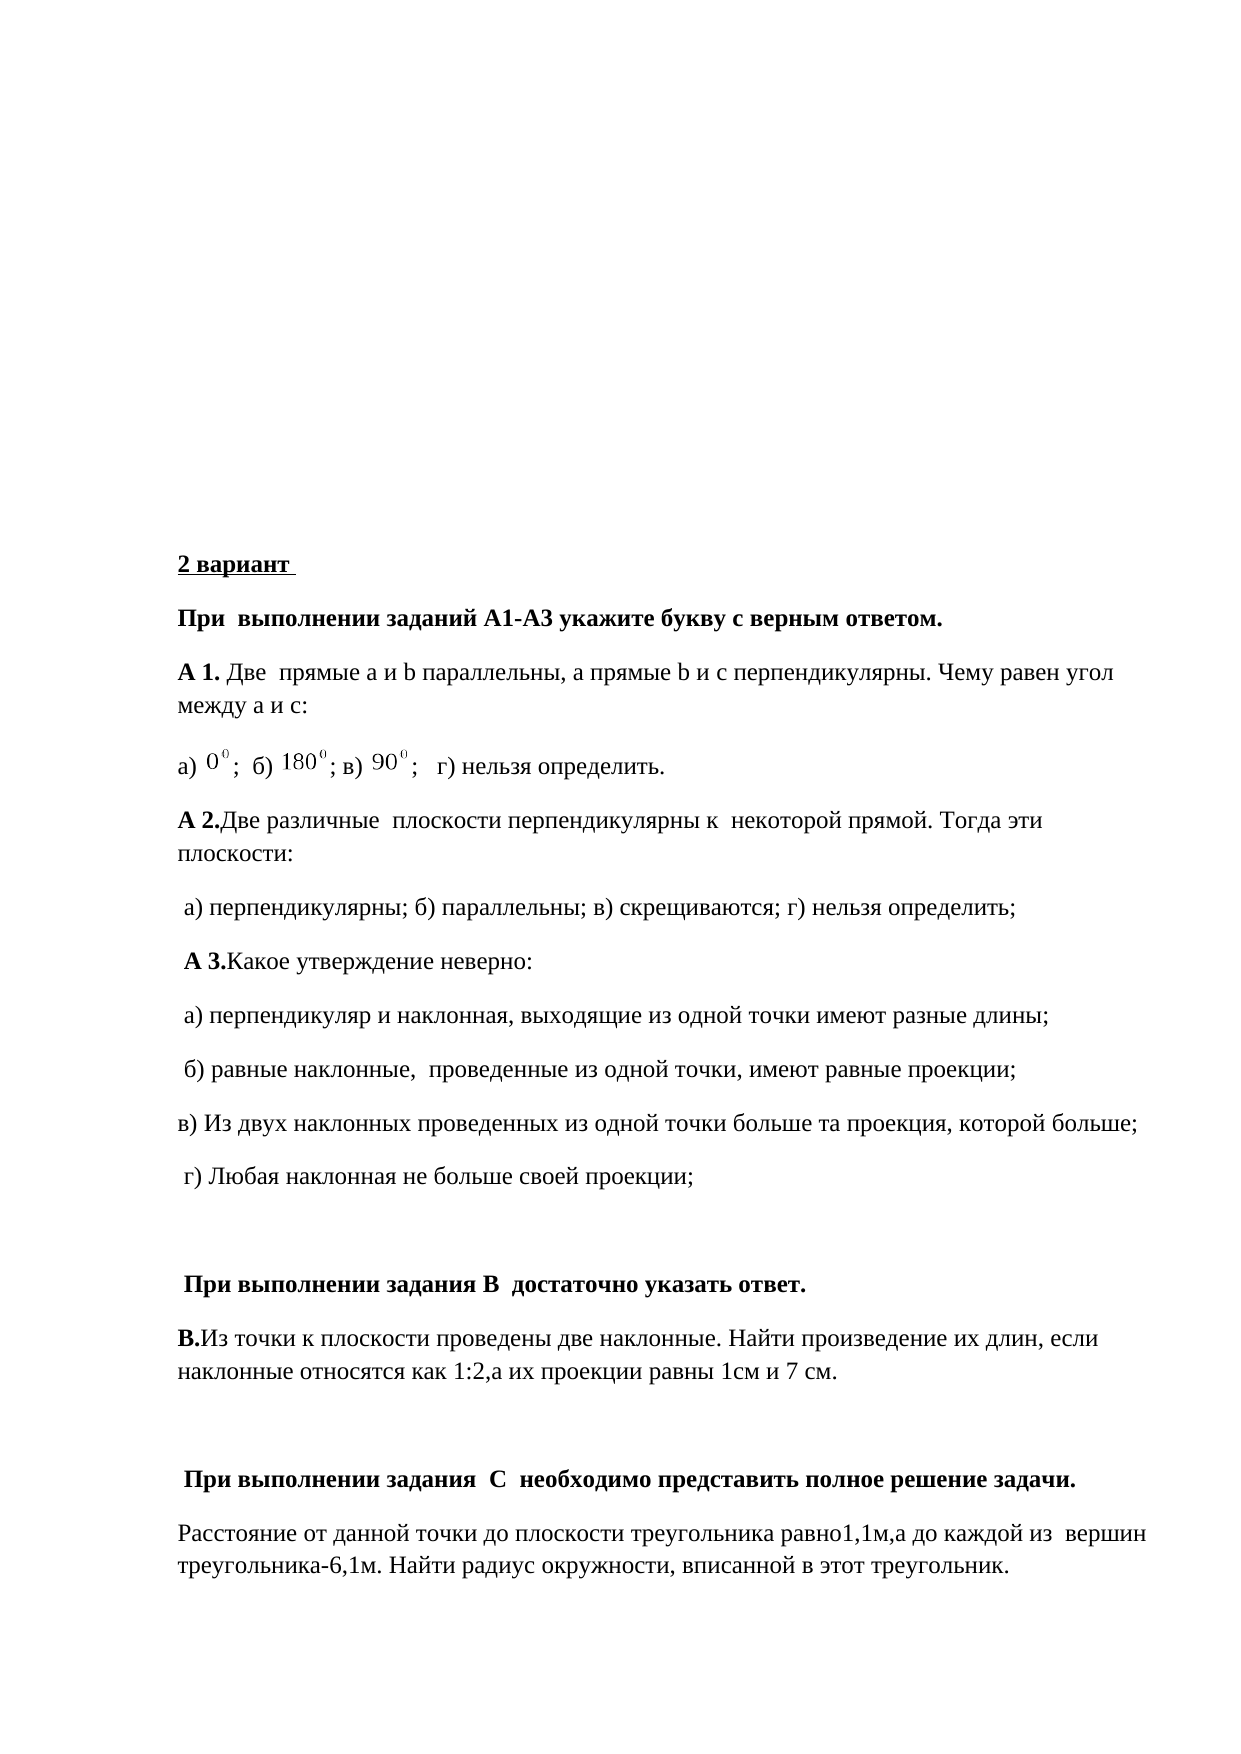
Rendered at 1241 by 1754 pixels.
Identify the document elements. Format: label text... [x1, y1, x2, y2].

text а) ; б) ; в) ; г) нельзя определить. [177, 743, 1152, 780]
text 2 вариант [177, 549, 1152, 578]
text а) перпендикуляр и наклонная, выходящие из одной точки имеют разные длины; [177, 1000, 1152, 1029]
text б) равные наклонные, проведенные из одной точки, имеют равные проекции; [177, 1054, 1152, 1082]
text А 1. Две прямые a и b параллельны, а прямые b и c перпендикулярны. Чему равен угол между a и c: [177, 657, 1152, 718]
text а) перпендикулярны; б) параллельны; в) скрещиваются; г) нельзя определить; [177, 892, 1152, 921]
text г) Любая наклонная не больше своей проекции; [177, 1161, 1152, 1190]
text При выполнении заданий А1-А3 укажите букву с верным ответом. [177, 603, 1152, 632]
text При выполнении задания В достаточно указать ответ. [177, 1269, 1152, 1298]
text в) Из двух наклонных проведенных из одной точки больше та проекция, которой больше; [177, 1108, 1152, 1136]
text А 3.Какое утверждение неверно: [177, 946, 1152, 975]
text А 2.Две различные плоскости перпендикулярны к некоторой прямой. Тогда эти плоскости: [177, 805, 1152, 867]
text В.Из точки к плоскости проведены две наклонные. Найти произведение их длин, если наклонные относятся как 1:2,а их проекции равны 1см и . [177, 1323, 1152, 1385]
text При выполнении задания С необходимо представить полное решение задачи. [177, 1464, 1152, 1492]
text Расстояние от данной точки до плоскости треугольника равно1,1м,а до каждой из вершин треугольника-6,1м. Найти радиус окружности, вписанной в этот треугольник. [177, 1518, 1152, 1579]
